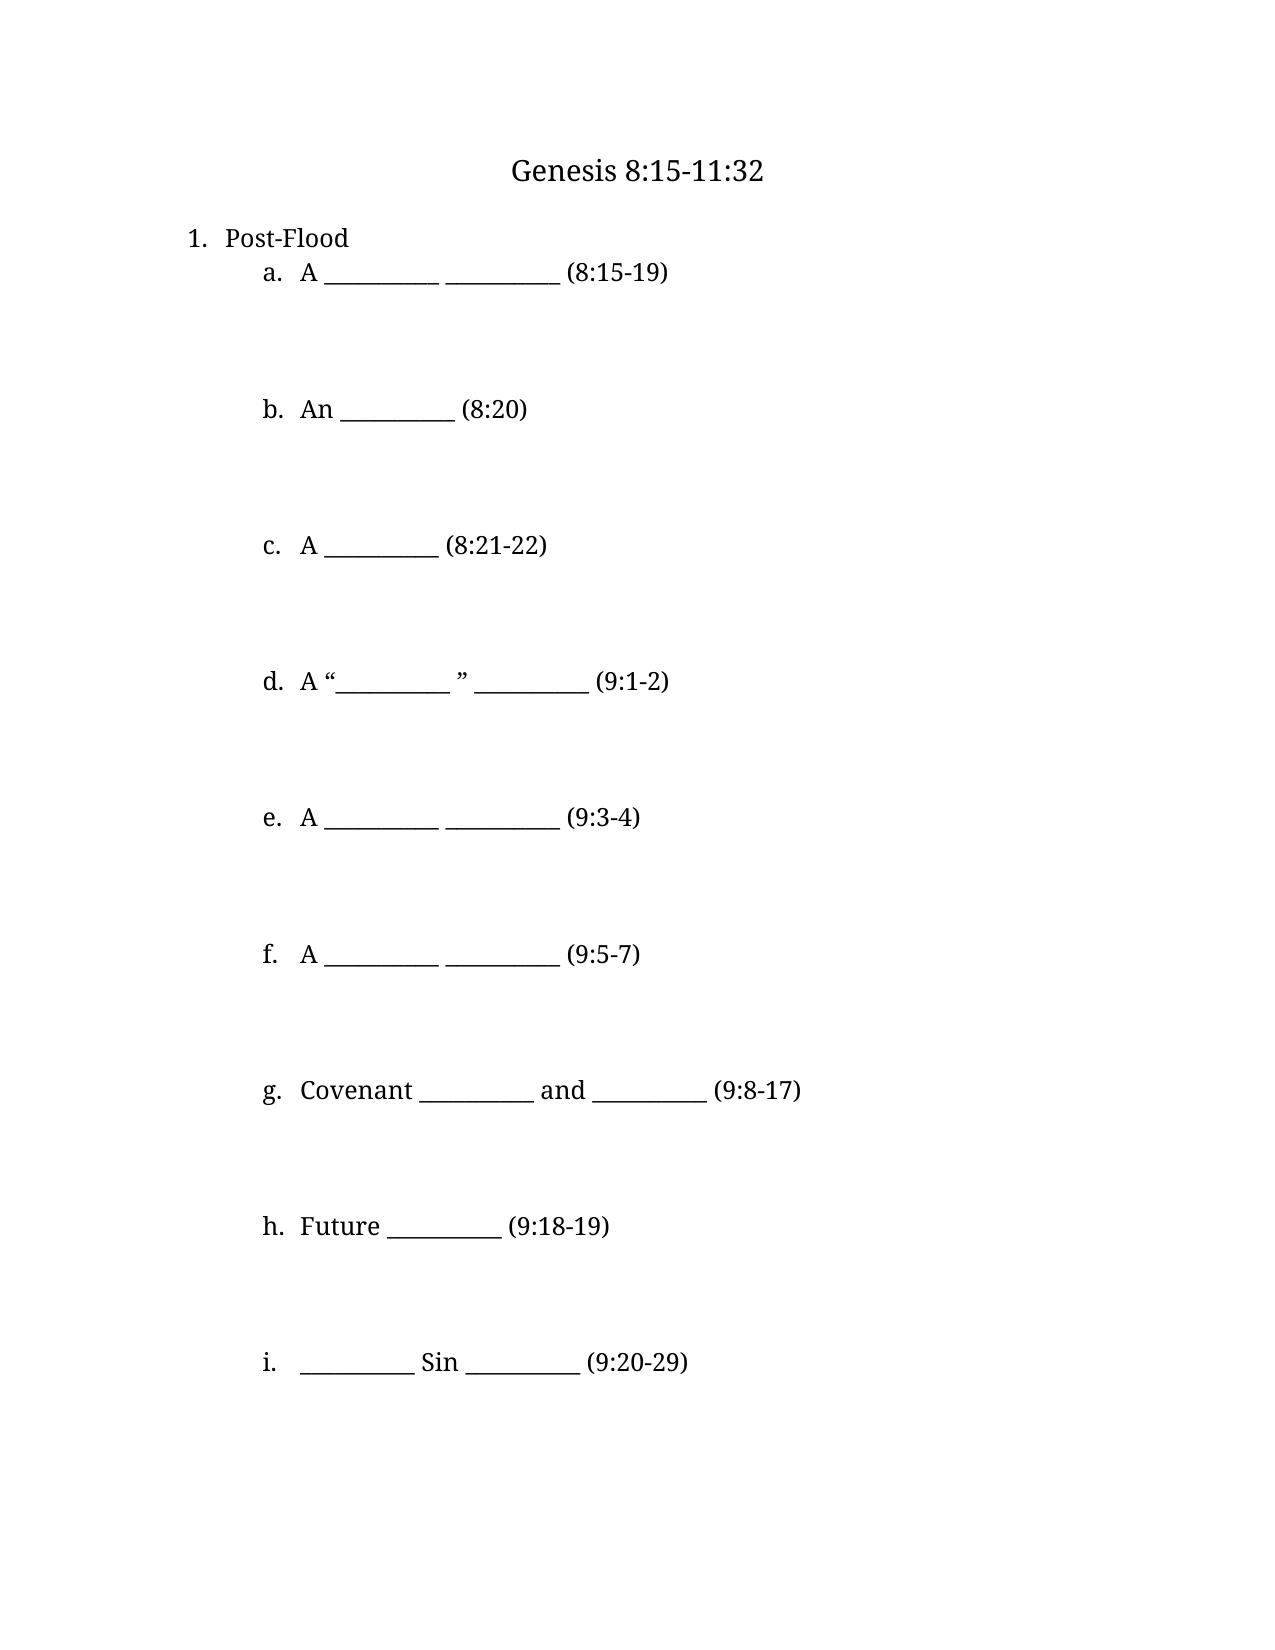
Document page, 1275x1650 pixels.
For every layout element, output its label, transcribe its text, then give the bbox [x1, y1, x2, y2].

list An __________ (8:20) [262, 391, 1125, 425]
list A __________ __________ (8:15-19) [262, 255, 1125, 289]
list A __________ __________ (9:5-7) [262, 936, 1125, 970]
list A __________ __________ (9:3-4) [262, 800, 1125, 834]
list Post-Flood [187, 221, 1125, 255]
list Future __________ (9:18-19) [262, 1209, 1125, 1243]
list Covenant __________ and __________ (9:8-17) [262, 1072, 1125, 1107]
list A “__________ ” __________ (9:1-2) [262, 664, 1125, 698]
text Genesis 8:15-11:32 [150, 150, 1125, 190]
list A __________ (8:21-22) [262, 527, 1125, 562]
list __________ Sin __________ (9:20-29) [262, 1345, 1125, 1379]
